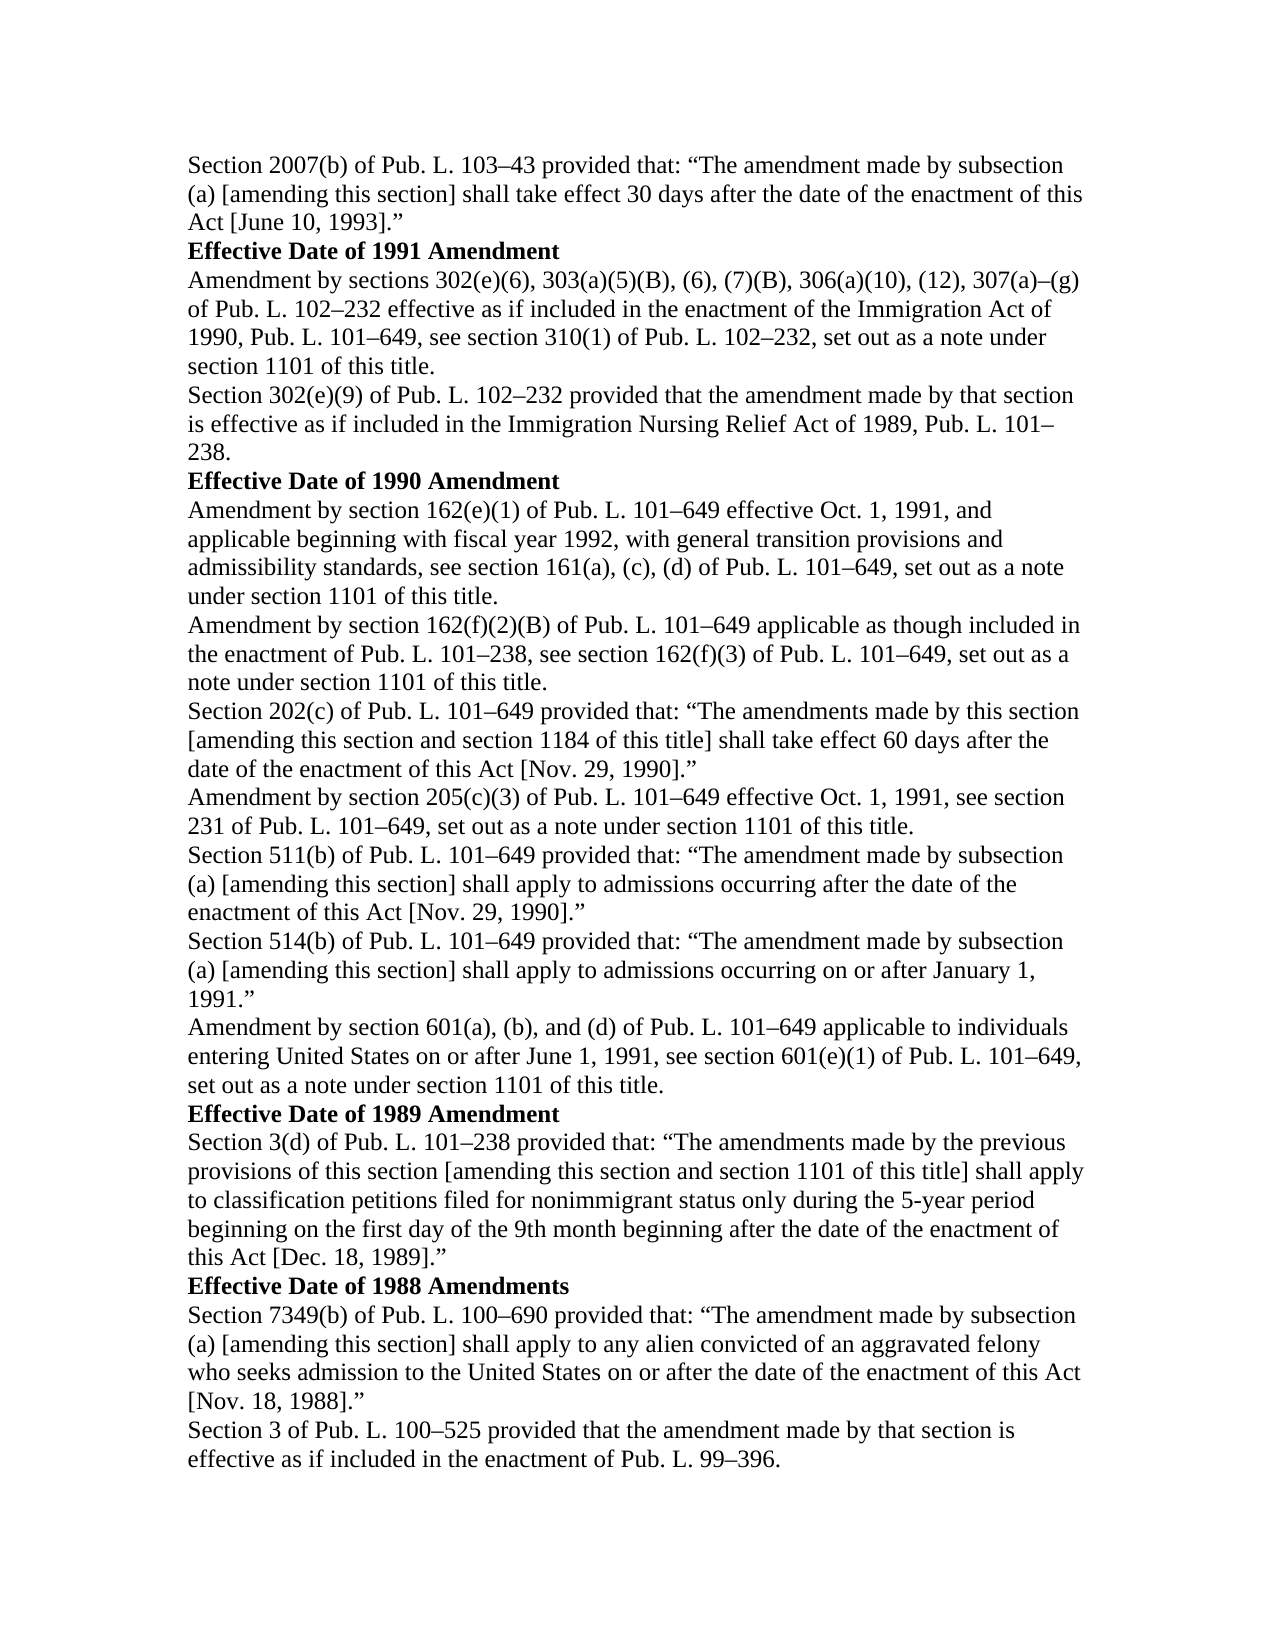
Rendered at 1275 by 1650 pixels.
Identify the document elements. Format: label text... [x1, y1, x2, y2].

text Amendment by section 601(a), (b), and (d) of Pub. L. 101–649 applicable to individuals entering United States on or after June 1, 1991, see section 601(e)(1) of Pub. L. 101–649, set out as a note under section 1101 of this title. [187, 1012, 1087, 1099]
text Section 511(b) of Pub. L. 101–649 provided that: “The amendment made by subsection (a) [amending this section] shall apply to admissions occurring after the date of the enactment of this Act [Nov. 29, 1990].” [187, 840, 1087, 926]
text Section 302(e)(9) of Pub. L. 102–232 provided that the amendment made by that section is effective as if included in the Immigration Nursing Relief Act of 1989, Pub. L. 101–238. [187, 380, 1087, 466]
text Effective Date of 1988 Amendments [187, 1271, 1087, 1300]
text Section 2007(b) of Pub. L. 103–43 provided that: “The amendment made by subsection (a) [amending this section] shall take effect 30 days after the date of the enactment of this Act [June 10, 1993].” [187, 150, 1087, 236]
text Amendment by section 162(f)(2)(B) of Pub. L. 101–649 applicable as though included in the enactment of Pub. L. 101–238, see section 162(f)(3) of Pub. L. 101–649, set out as a note under section 1101 of this title. [187, 610, 1087, 696]
text Section 514(b) of Pub. L. 101–649 provided that: “The amendment made by subsection (a) [amending this section] shall apply to admissions occurring on or after January 1, 1991.” [187, 926, 1087, 1012]
text Section 7349(b) of Pub. L. 100–690 provided that: “The amendment made by subsection (a) [amending this section] shall apply to any alien convicted of an aggravated felony who seeks admission to the United States on or after the date of the enactment of this Act [Nov. 18, 1988].” [187, 1300, 1087, 1415]
text Effective Date of 1991 Amendment [187, 236, 1087, 265]
text Section 202(c) of Pub. L. 101–649 provided that: “The amendments made by this section [amending this section and section 1184 of this title] shall take effect 60 days after the date of the enactment of this Act [Nov. 29, 1990].” [187, 696, 1087, 782]
text Amendment by section 205(c)(3) of Pub. L. 101–649 effective Oct. 1, 1991, see section 231 of Pub. L. 101–649, set out as a note under section 1101 of this title. [187, 782, 1087, 840]
text Effective Date of 1989 Amendment [187, 1099, 1087, 1127]
text Amendment by section 162(e)(1) of Pub. L. 101–649 effective Oct. 1, 1991, and applicable beginning with fiscal year 1992, with general transition provisions and admissibility standards, see section 161(a), (c), (d) of Pub. L. 101–649, set out as a note under section 1101 of this title. [187, 495, 1087, 610]
text Amendment by sections 302(e)(6), 303(a)(5)(B), (6), (7)(B), 306(a)(10), (12), 307(a)–(g) of Pub. L. 102–232 effective as if included in the enactment of the Immigration Act of 1990, Pub. L. 101–649, see section 310(1) of Pub. L. 102–232, set out as a note under section 1101 of this title. [187, 265, 1087, 380]
text Section 3(d) of Pub. L. 101–238 provided that: “The amendments made by the previous provisions of this section [amending this section and section 1101 of this title] shall apply to classification petitions filed for nonimmigrant status only during the 5-year period beginning on the first day of the 9th month beginning after the date of the enactment of this Act [Dec. 18, 1989].” [187, 1127, 1087, 1271]
text Effective Date of 1990 Amendment [187, 466, 1087, 495]
text Section 3 of Pub. L. 100–525 provided that the amendment made by that section is effective as if included in the enactment of Pub. L. 99–396. [187, 1415, 1087, 1472]
